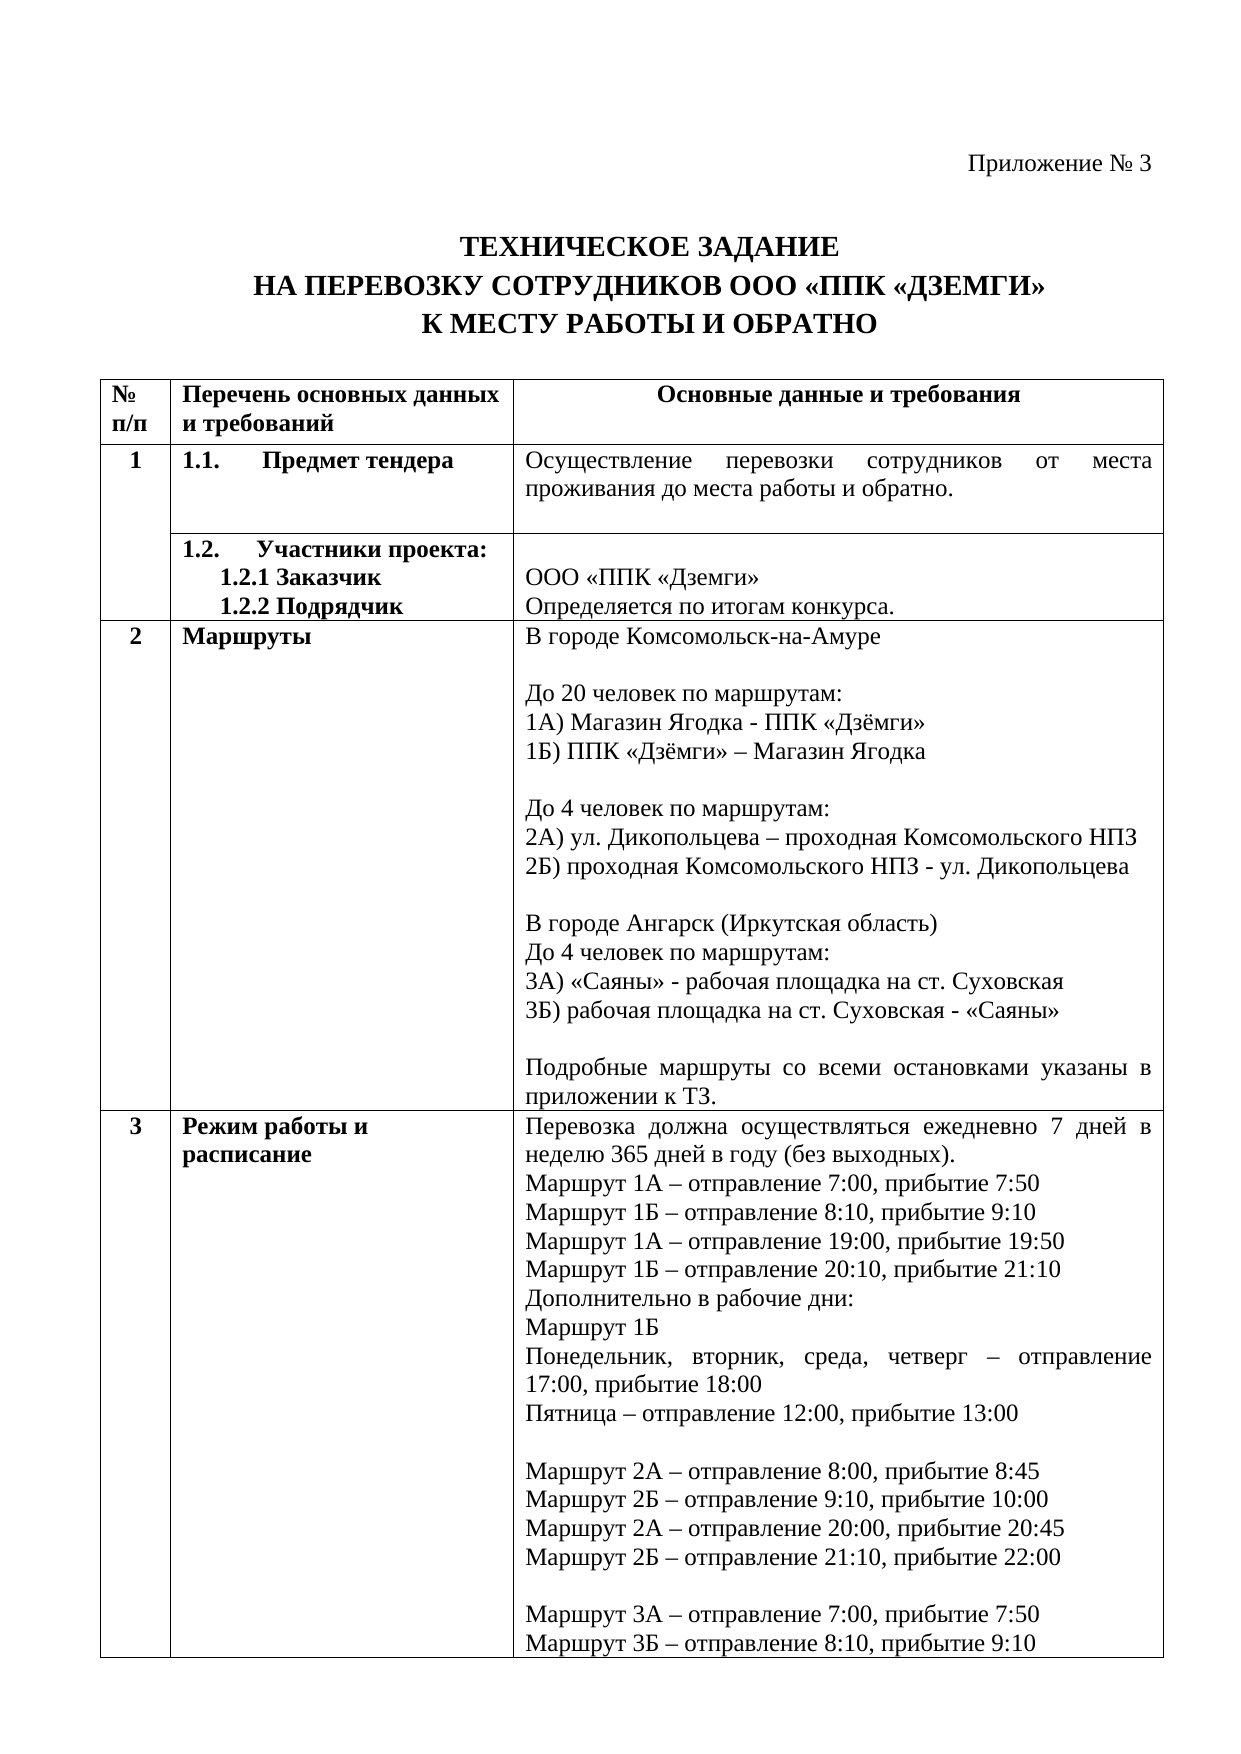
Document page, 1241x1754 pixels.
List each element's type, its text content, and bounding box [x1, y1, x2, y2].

table_header № п/п [101, 380, 170, 444]
text Приложение № 3 [148, 148, 1152, 176]
text к месту работы и обратно [148, 306, 1152, 340]
table_cell 2 [101, 621, 170, 1110]
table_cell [171, 1111, 513, 1657]
table_cell В городе Комсомольск-на-Амуре До 20 человек по маршрутам: 1А) Магазин Ягодка - ППК «Дзёмги» 1Б) ППК «Дзёмги» – Магазин Ягодка До 4 человек по маршрутам: 2А) ул. Дикопольцева – проходная Комсомольского НПЗ 2Б) проходная Комсомольского НПЗ - ул. Дикопольцева В городе Ангарск (Иркутская область) До 4 человек по маршрутам: 3А) «Саяны» - рабочая площадка на ст. Суховская 3Б) рабочая площадка на ст. Суховская - «Саяны» Подробные маршруты со всеми остановками указаны в приложении к ТЗ. [514, 621, 1163, 1110]
table_cell Осуществление перевозки сотрудников от места проживания до места работы и обратно. [514, 445, 1163, 533]
table_cell 3 [101, 1111, 170, 1657]
table_cell Участники проекта: 1.2.1 Заказчик 1.2.2 Подрядчик [171, 534, 513, 620]
table_cell ООО «ППК «Дземги» Определяется по итогам конкурса. [514, 534, 1163, 620]
text ТЕХНИЧЕСКОЕ ЗАДАНИЕ [148, 229, 1152, 263]
table_header Основные данные и требования [514, 380, 1163, 444]
table_cell Маршруты [171, 621, 513, 1110]
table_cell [514, 1111, 1163, 1657]
text НА перевозку сотрудников ООО «ППК «Дземги» [148, 268, 1152, 301]
table_cell 1 [101, 445, 170, 620]
table_cell Предмет тендера [171, 445, 513, 533]
table_header Перечень основных данных и требований [171, 380, 513, 444]
